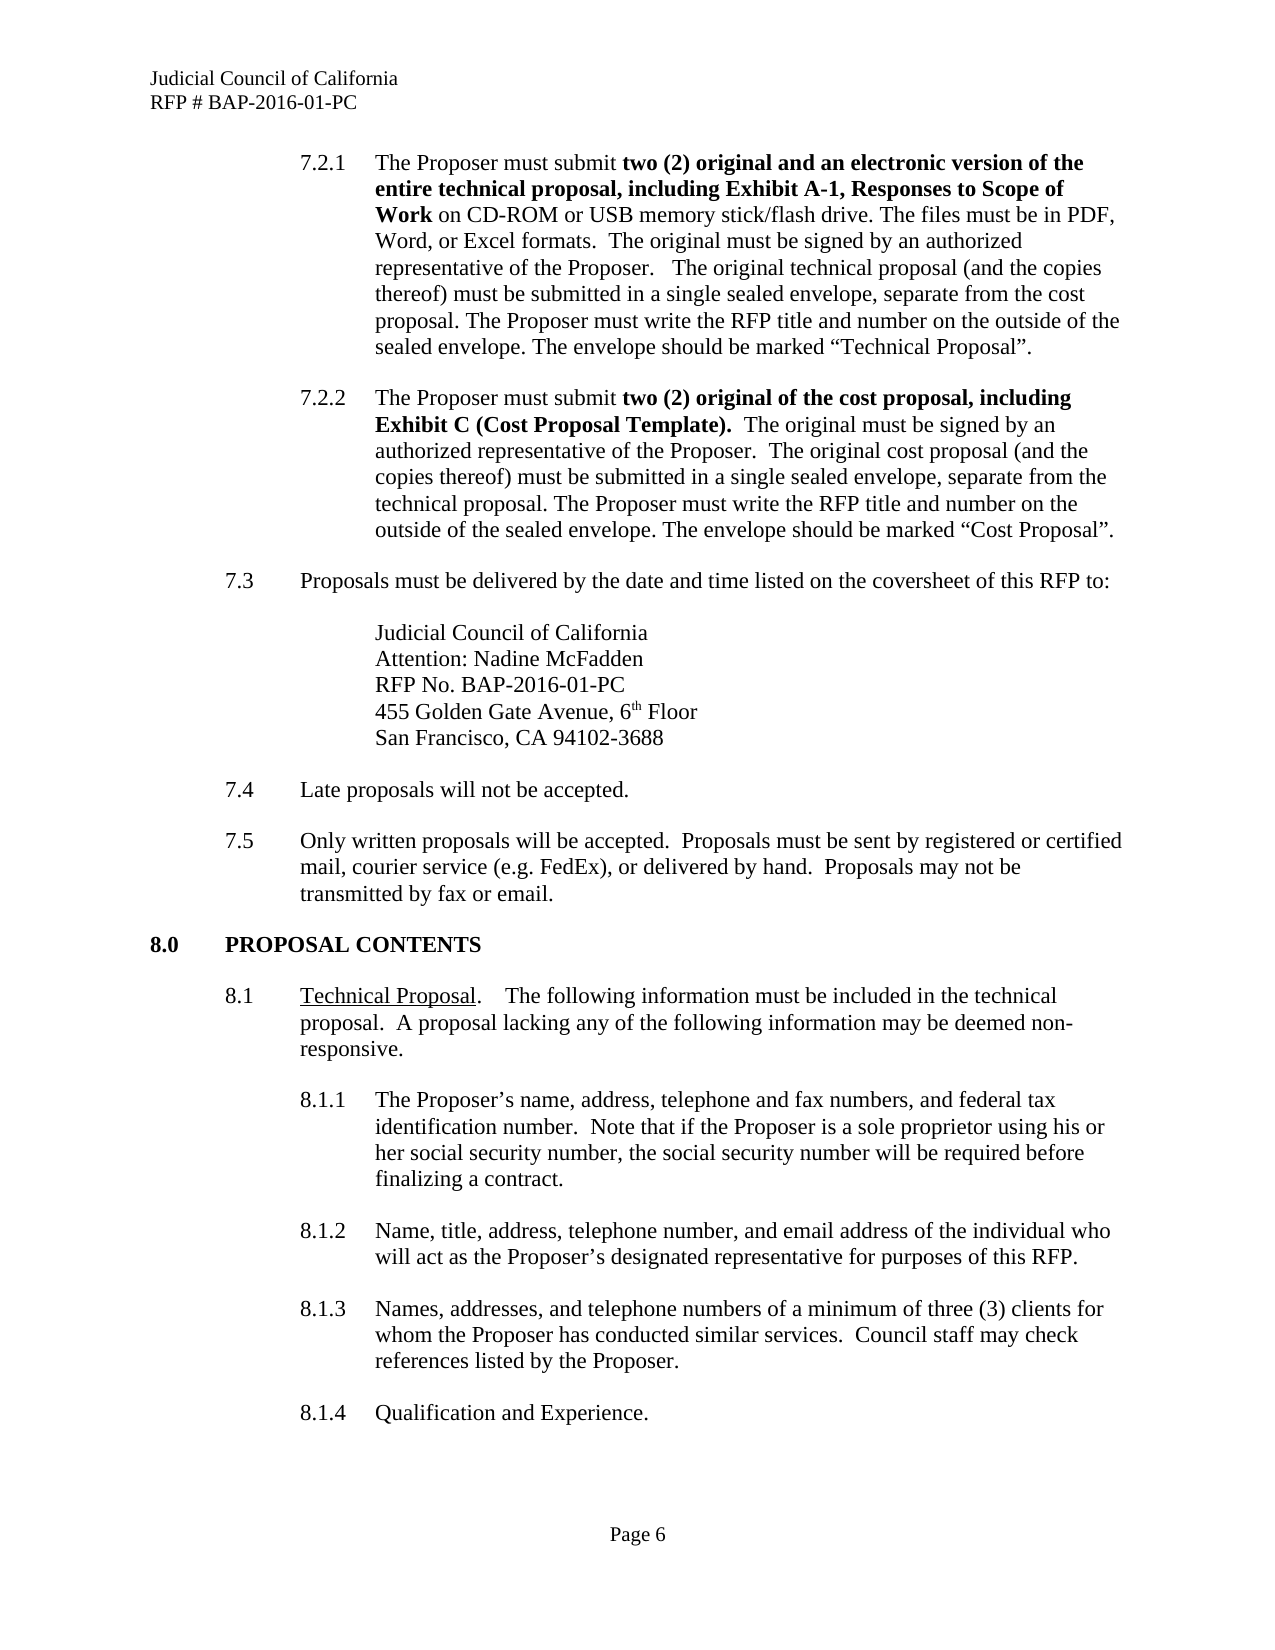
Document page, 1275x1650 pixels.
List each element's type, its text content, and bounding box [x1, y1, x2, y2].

list The Proposer must submit two (2) original of the cost proposal, including Exhibit C (Cost Proposal Template). The original must be signed by an authorized representative of the Proposer. The original cost proposal (and the copies thereof) must be submitted in a single sealed envelope, separate from the technical proposal. The Proposer must write the RFP title and number on the outside of the sealed envelope. The envelope should be marked “Cost Proposal”. [300, 384, 1125, 542]
list Proposals must be delivered by the date and time listed on the coversheet of this RFP to: [225, 567, 1125, 594]
list Names, addresses, and telephone numbers of a minimum of three (3) clients for whom the Proposer has conducted similar services. Council staff may check references listed by the Proposer. [300, 1294, 1125, 1374]
list PROPOSAL CONTENTS [150, 931, 1125, 957]
text San Francisco, CA 94102-3688 [375, 724, 1076, 751]
list Only written proposals will be accepted. Proposals must be sent by registered or certified mail, courier service (e.g. FedEx), or delivered by hand. Proposals may not be transmitted by fax or email. [225, 827, 1125, 906]
text RFP No. BAP-2016-01-PC [375, 672, 1076, 698]
list The Proposer’s name, address, telephone and fax numbers, and federal tax identification number. Note that if the Proposer is a sole proprietor using his or her social security number, the social security number will be required before finalizing a contract. [300, 1086, 1125, 1192]
list Qualification and Experience. [300, 1399, 1125, 1425]
list Technical Proposal. The following information must be included in the technical proposal. A proposal lacking any of the following information may be deemed non-responsive. [225, 982, 1125, 1061]
text Judicial Council of California [375, 619, 1076, 645]
list The Proposer must submit two (2) original and an electronic version of the entire technical proposal, including Exhibit A-1, Responses to Scope of Work on CD-ROM or USB memory stick/flash drive. The files must be in PDF, Word, or Excel formats. The original must be signed by an authorized representative of the Proposer. The original technical proposal (and the copies thereof) must be submitted in a single sealed envelope, separate from the cost proposal. The Proposer must write the RFP title and number on the outside of the sealed envelope. The envelope should be marked “Technical Proposal”. [300, 148, 1125, 359]
text 455 Golden Gate Avenue, 6th Floor [375, 698, 1076, 724]
list Name, title, address, telephone number, and email address of the individual who will act as the Proposer’s designated representative for purposes of this RFP. [300, 1217, 1125, 1269]
list Late proposals will not be accepted. [225, 776, 1125, 802]
text Attention: Nadine McFadden [375, 645, 1076, 672]
